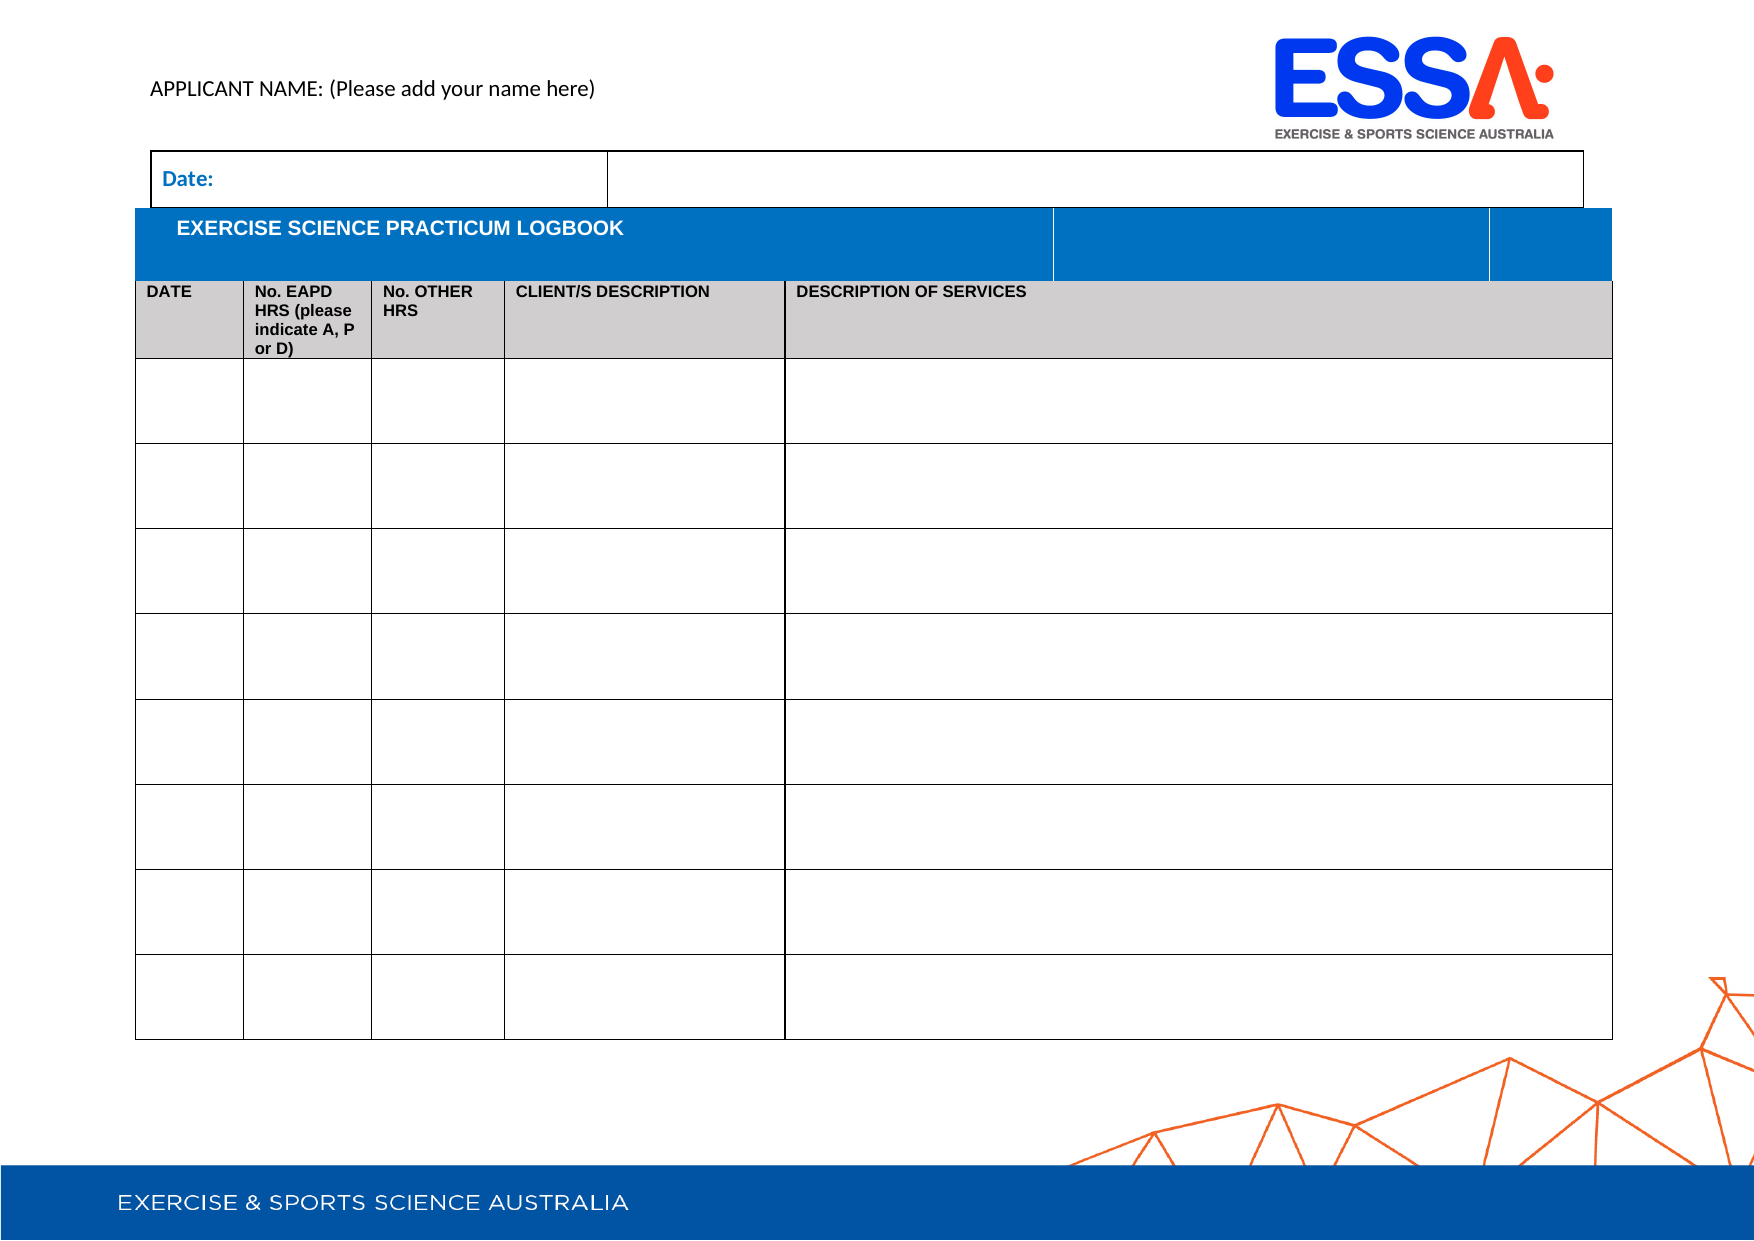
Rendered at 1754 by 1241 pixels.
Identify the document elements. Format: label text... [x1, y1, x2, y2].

table_cell [786, 870, 1612, 954]
table_cell [136, 614, 243, 698]
table_header [1054, 208, 1083, 281]
table_cell [244, 359, 371, 443]
table_cell [136, 870, 243, 954]
table_cell DATE [136, 281, 243, 358]
table_cell [505, 614, 784, 698]
table_cell [372, 529, 504, 613]
table_cell Date: [152, 152, 607, 207]
table_cell [786, 529, 1612, 613]
table_cell [505, 870, 784, 954]
table_header [1490, 208, 1612, 281]
table_cell [244, 870, 371, 954]
picture [396, 0, 1636, 150]
table_cell [244, 700, 371, 783]
table_cell [372, 785, 504, 869]
table_cell [372, 700, 504, 783]
table_cell [608, 152, 1583, 207]
table_cell [505, 700, 784, 783]
table_cell [786, 614, 1612, 698]
table_header [1083, 208, 1113, 281]
table_cell [786, 359, 1612, 443]
table_cell [786, 700, 1612, 783]
table_cell [505, 444, 784, 528]
table_cell [244, 444, 371, 528]
table_cell DESCRIPTION OF SERVICES [786, 281, 1612, 358]
table_cell [244, 955, 371, 1039]
table_cell [372, 870, 504, 954]
table_cell [136, 785, 243, 869]
table_cell [786, 444, 1612, 528]
table_cell [136, 955, 243, 1039]
table_cell [505, 359, 784, 443]
table_cell [136, 359, 243, 443]
table_cell CLIENT/S DESCRIPTION [505, 281, 784, 358]
table_cell No. OTHER HRS [372, 281, 504, 358]
table_cell [136, 529, 243, 613]
picture [0, 970, 1754, 1240]
table_header [1113, 208, 1489, 281]
table_cell [244, 529, 371, 613]
table_cell [786, 955, 1612, 1039]
table_cell [505, 785, 784, 869]
table_cell [505, 529, 784, 613]
table_cell [372, 614, 504, 698]
table_header [135, 208, 243, 281]
table_cell [786, 785, 1612, 869]
table_cell [372, 444, 504, 528]
table_cell [372, 955, 504, 1039]
table_cell No. EAPD HRS (please indicate A, P or D) [244, 281, 371, 358]
table_cell [372, 359, 504, 443]
table_cell [244, 614, 371, 698]
table_cell [136, 700, 243, 783]
table_header [243, 208, 1053, 281]
table_cell [505, 955, 784, 1039]
table_cell [136, 444, 243, 528]
table_cell [244, 785, 371, 869]
